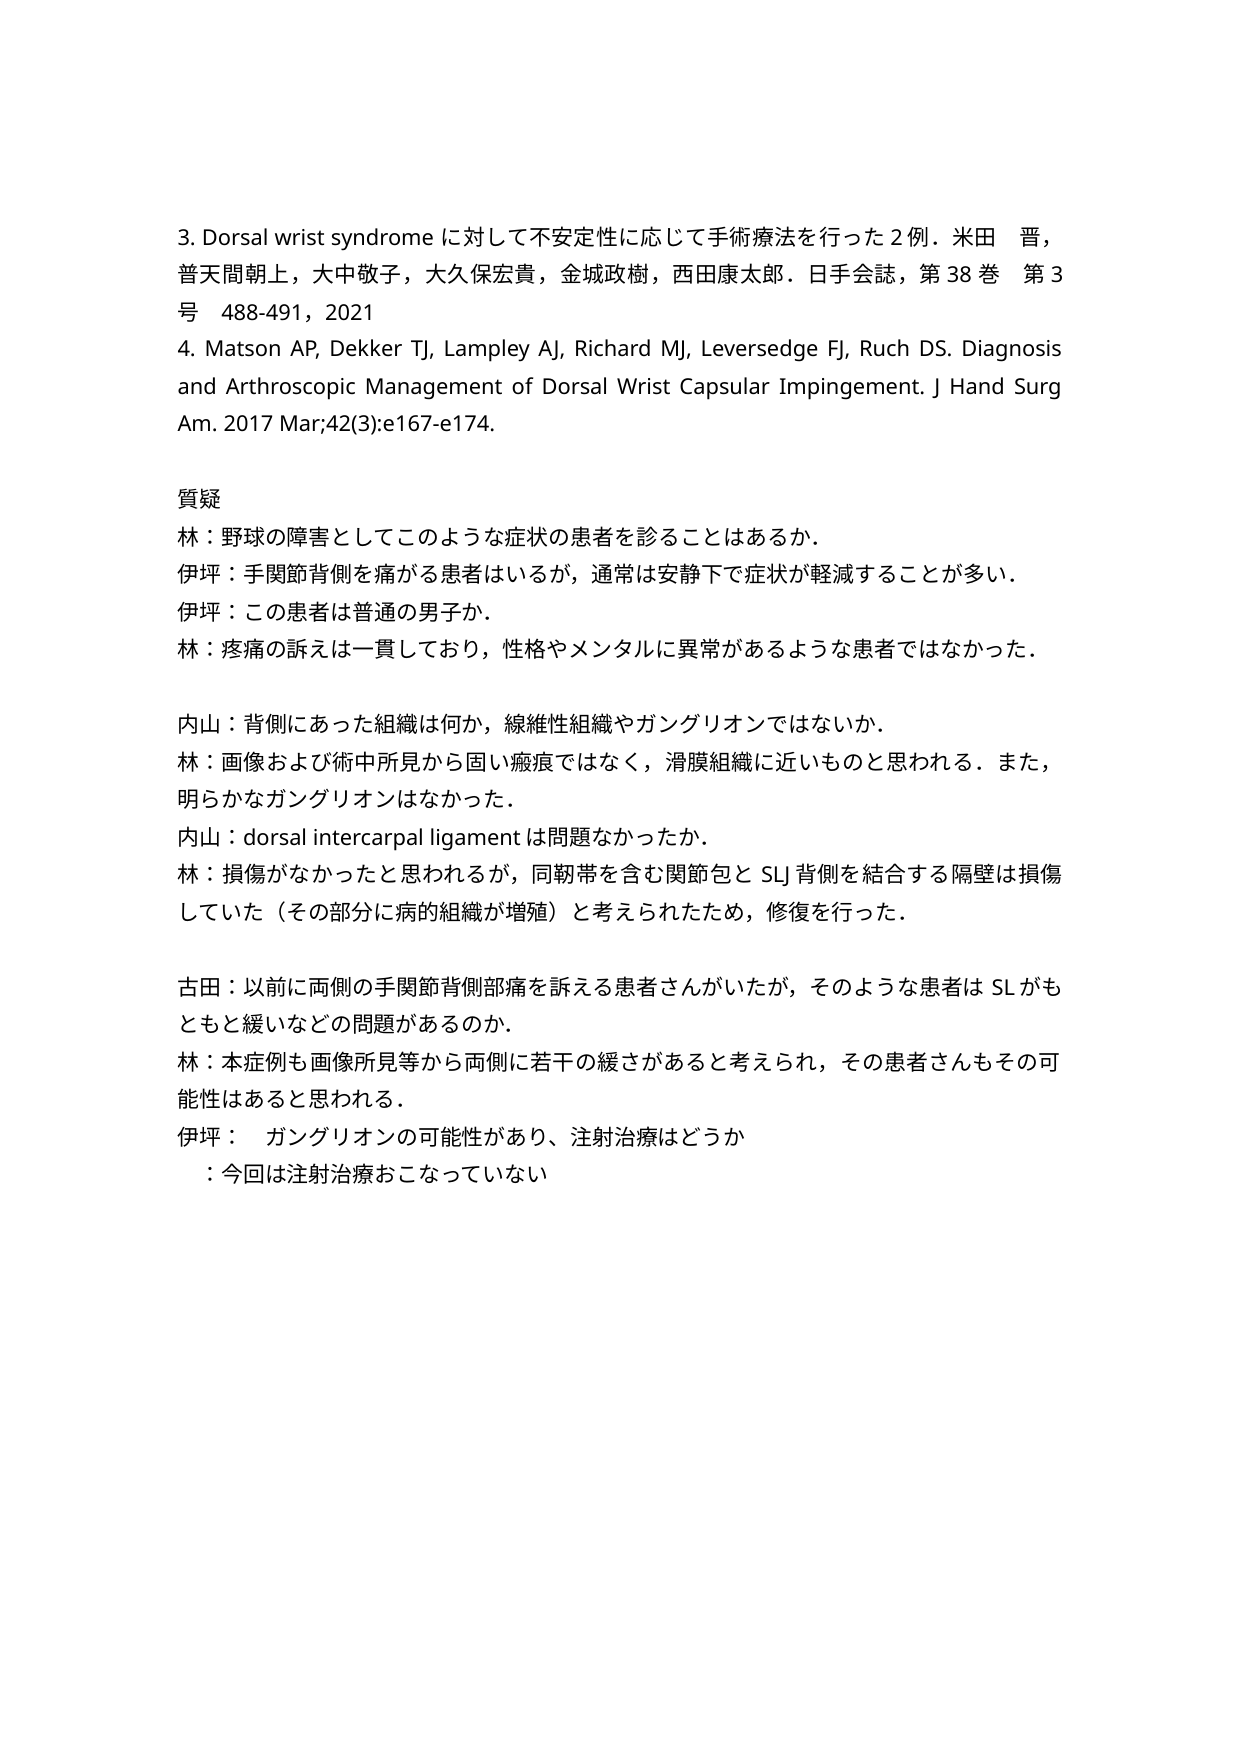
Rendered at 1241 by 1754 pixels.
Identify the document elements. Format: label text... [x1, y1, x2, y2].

text 古田：以前に両側の手関節背側部痛を訴える患者さんがいたが，そのような患者はSLがもともと緩いなどの問題があるのか． [177, 967, 1063, 1042]
text 質疑 [177, 479, 1063, 517]
text 伊坪：この患者は普通の男子か． [177, 592, 1063, 629]
text 内山：背側にあった組織は何か，線維性組織やガングリオンではないか． [177, 704, 1063, 742]
text 林：疼痛の訴えは一貫しており，性格やメンタルに異常があるような患者ではなかった． [177, 629, 1063, 667]
text 伊坪：手関節背側を痛がる患者はいるが，通常は安静下で症状が軽減することが多い． [177, 554, 1063, 592]
text 伊坪： ガングリオンの可能性があり、注射治療はどうか [177, 1117, 1063, 1154]
text 林：画像および術中所見から固い瘢痕ではなく，滑膜組織に近いものと思われる．また，明らかなガングリオンはなかった． [177, 742, 1063, 817]
text 林：損傷がなかったと思われるが，同靭帯を含む関節包とSLJ背側を結合する隔壁は損傷していた（その部分に病的組織が増殖）と考えられたため，修復を行った． [177, 854, 1063, 929]
text 林：野球の障害としてこのような症状の患者を診ることはあるか． [177, 517, 1063, 554]
text 4. Matson AP, Dekker TJ, Lampley AJ, Richard MJ, Leversedge FJ, Ruch DS. Diagnosis and Arthroscopic Management of Dorsal Wrist Capsular Impingement. J Hand Surg Am. 2017 Mar;42(3):e167-e174. [177, 329, 1063, 442]
text 3. Dorsal wrist syndrome に対して不安定性に応じて手術療法を行った2例．米田 晋，普天間朝上，大中敬子，大久保宏貴，金城政樹，西田康太郎．日手会誌，第38 巻 第3 号 488-491，2021 [177, 217, 1063, 329]
text 林：本症例も画像所見等から両側に若干の緩さがあると考えられ，その患者さんもその可能性はあると思われる． [177, 1042, 1063, 1117]
text ：今回は注射治療おこなっていない [177, 1154, 1063, 1192]
text 内山：dorsal intercarpal ligamentは問題なかったか． [177, 817, 1063, 854]
